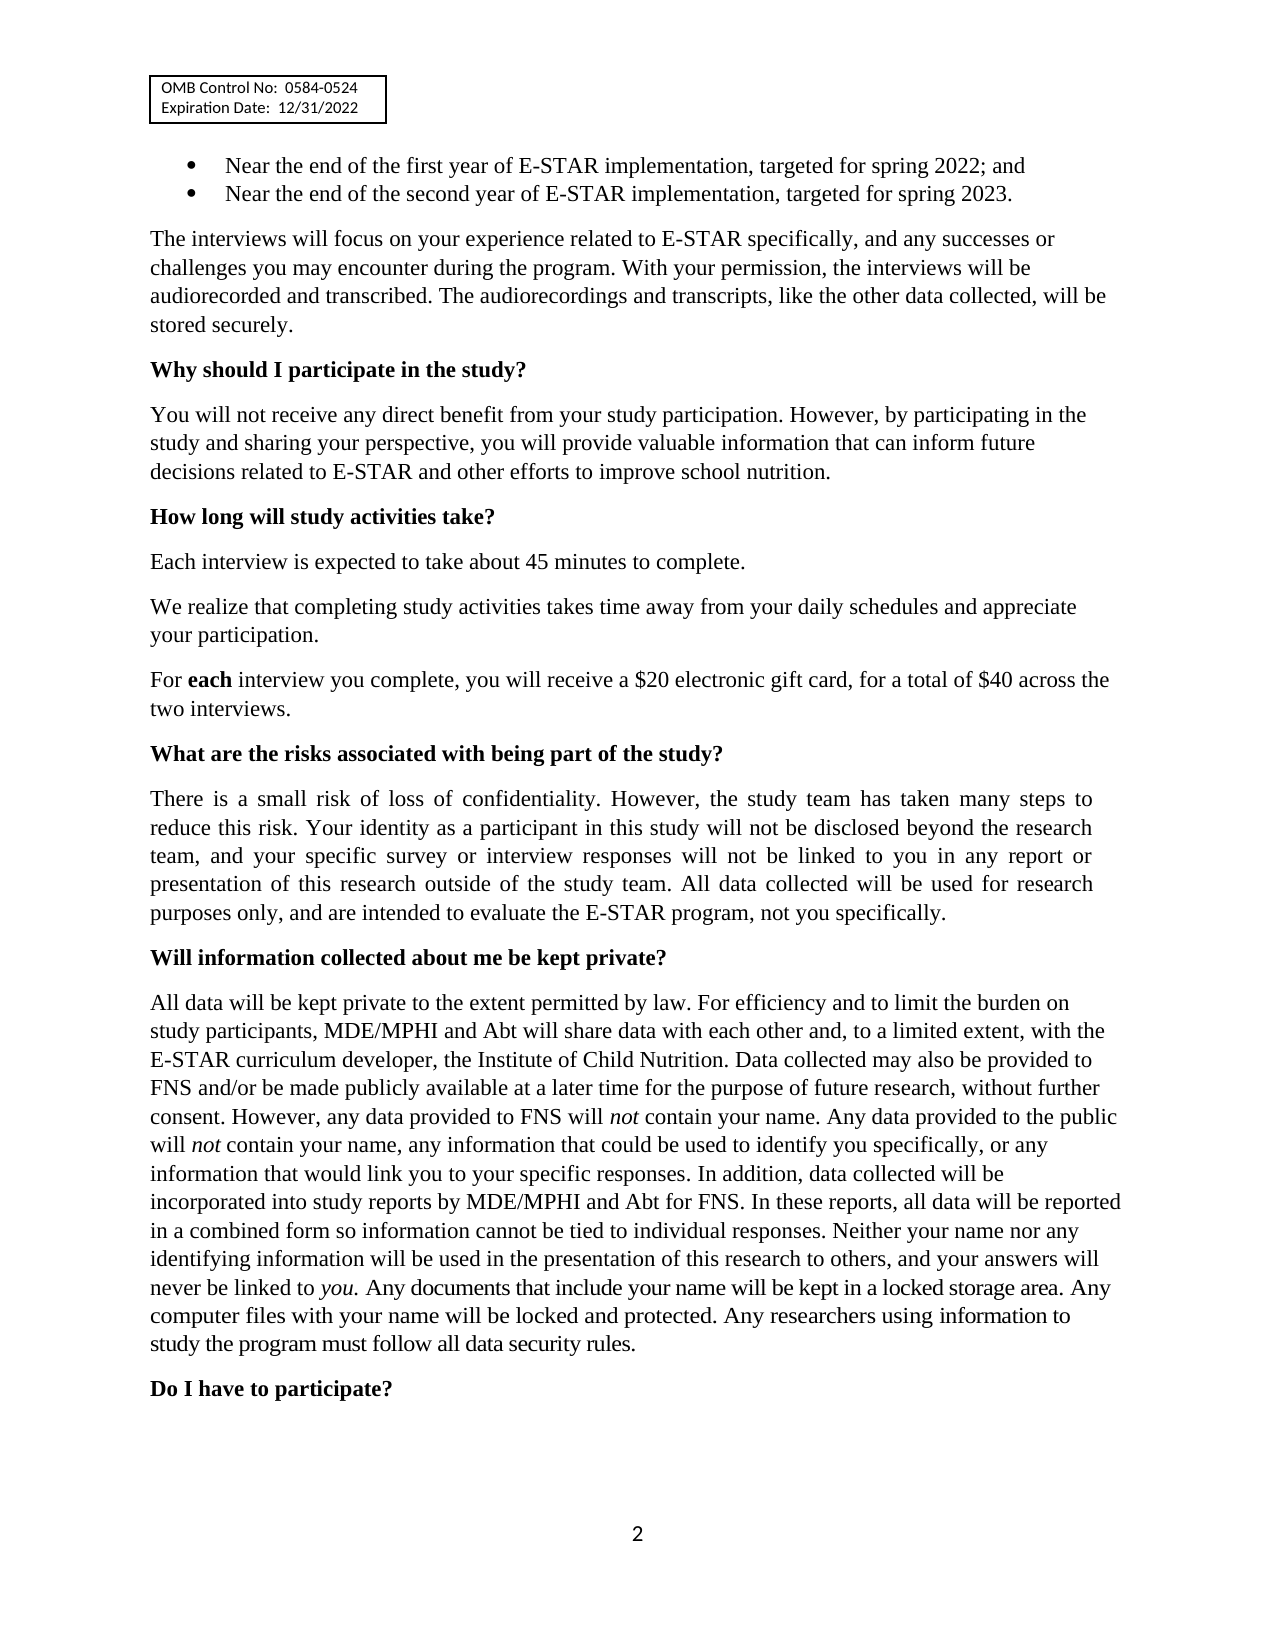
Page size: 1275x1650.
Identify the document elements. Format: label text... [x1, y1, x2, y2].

list Near the end of the second year of E-STAR implementation, targeted for spring 2023. [187, 180, 1125, 207]
text You will not receive any direct benefit from your study participation. However, by participating in the study and sharing your perspective, you will provide valuable information that can inform future decisions related to E-STAR and other efforts to improve school nutrition. [150, 401, 1125, 484]
text Why should I participate in the study? [150, 356, 1125, 382]
text All data will be kept private to the extent permitted by law. For efficiency and to limit the burden on study participants, MDE/MPHI and Abt will share data with each other and, to a limited extent, with the E-STAR curriculum developer, the Institute of Child Nutrition. Data collected may also be provided to FNS and/or be made publicly available at a later time for the purpose of future research, without further consent. However, any data provided to FNS will not contain your name. Any data provided to the public will not contain your name, any information that could be used to identify you specifically, or any information that would link you to your specific responses. In addition, data collected will be incorporated into study reports by MDE/MPHI and Abt for FNS. In these reports, all data will be reported in a combined form so information cannot be tied to individual responses. Neither your name nor any identifying information will be used in the presentation of this research to others, and your answers will never be linked to you. Any documents that include your name will be kept in a locked storage area. Any computer files with your name will be locked and protected. Any researchers using information to study the program must follow all data security rules. [150, 989, 1125, 1357]
text How long will study activities take? [150, 503, 1125, 529]
list Near the end of the first year of E-STAR implementation, targeted for spring 2022; and [187, 152, 1125, 178]
text Do I have to participate? [150, 1376, 1125, 1402]
text Will information collected about me be kept private? [150, 944, 1125, 970]
text There is a small risk of loss of confidentiality. However, the study team has taken many steps to reduce this risk. Your identity as a participant in this study will not be disclosed beyond the research team, and your specific survey or interview responses will not be linked to you in any report or presentation of this research outside of the study team. All data collected will be used for research purposes only, and are intended to evaluate the E-STAR program, not you specifically. [150, 785, 1095, 925]
text The interviews will focus on your experience related to E-STAR specifically, and any successes or challenges you may encounter during the program. With your permission, the interviews will be audiorecorded and transcribed. The audiorecordings and transcripts, like the other data collected, will be stored securely. [150, 225, 1125, 337]
text We realize that completing study activities takes time away from your daily schedules and appreciate your participation. [150, 593, 1125, 648]
text Each interview is expected to take about 45 minutes to complete. [150, 548, 1125, 574]
text What are the risks associated with being part of the study? [150, 740, 1125, 766]
text For each interview you complete, you will receive a $20 electronic gift card, for a total of $40 across the two interviews. [150, 667, 1125, 721]
